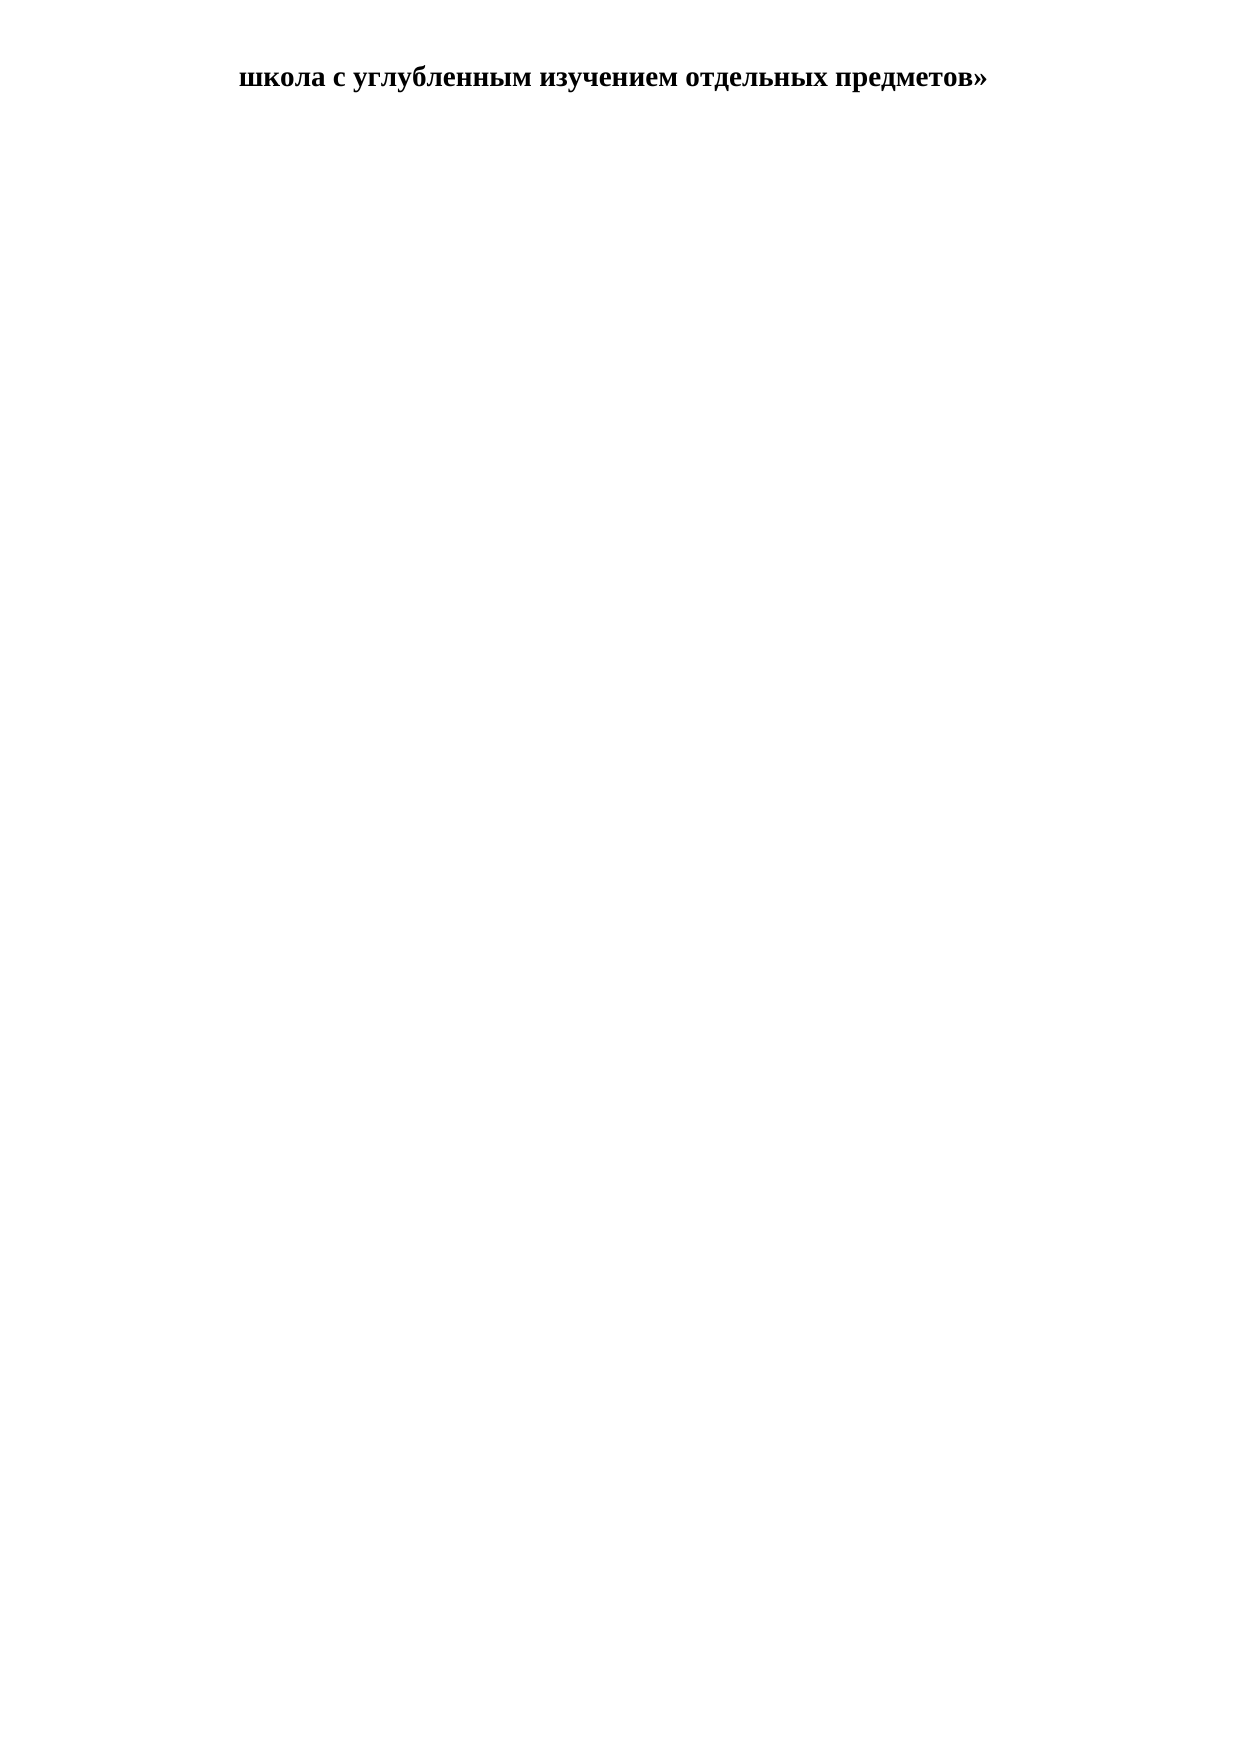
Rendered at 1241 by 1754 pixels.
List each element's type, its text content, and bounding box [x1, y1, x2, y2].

text Схемы движения автобусов, обеспечивающих подвоз учащихся к муниципальному общеобразовательному учреждению «Средняя общеобразовательная Городищенская школа с углубленным изучением отдельных предметов» [0, 59, 1212, 93]
